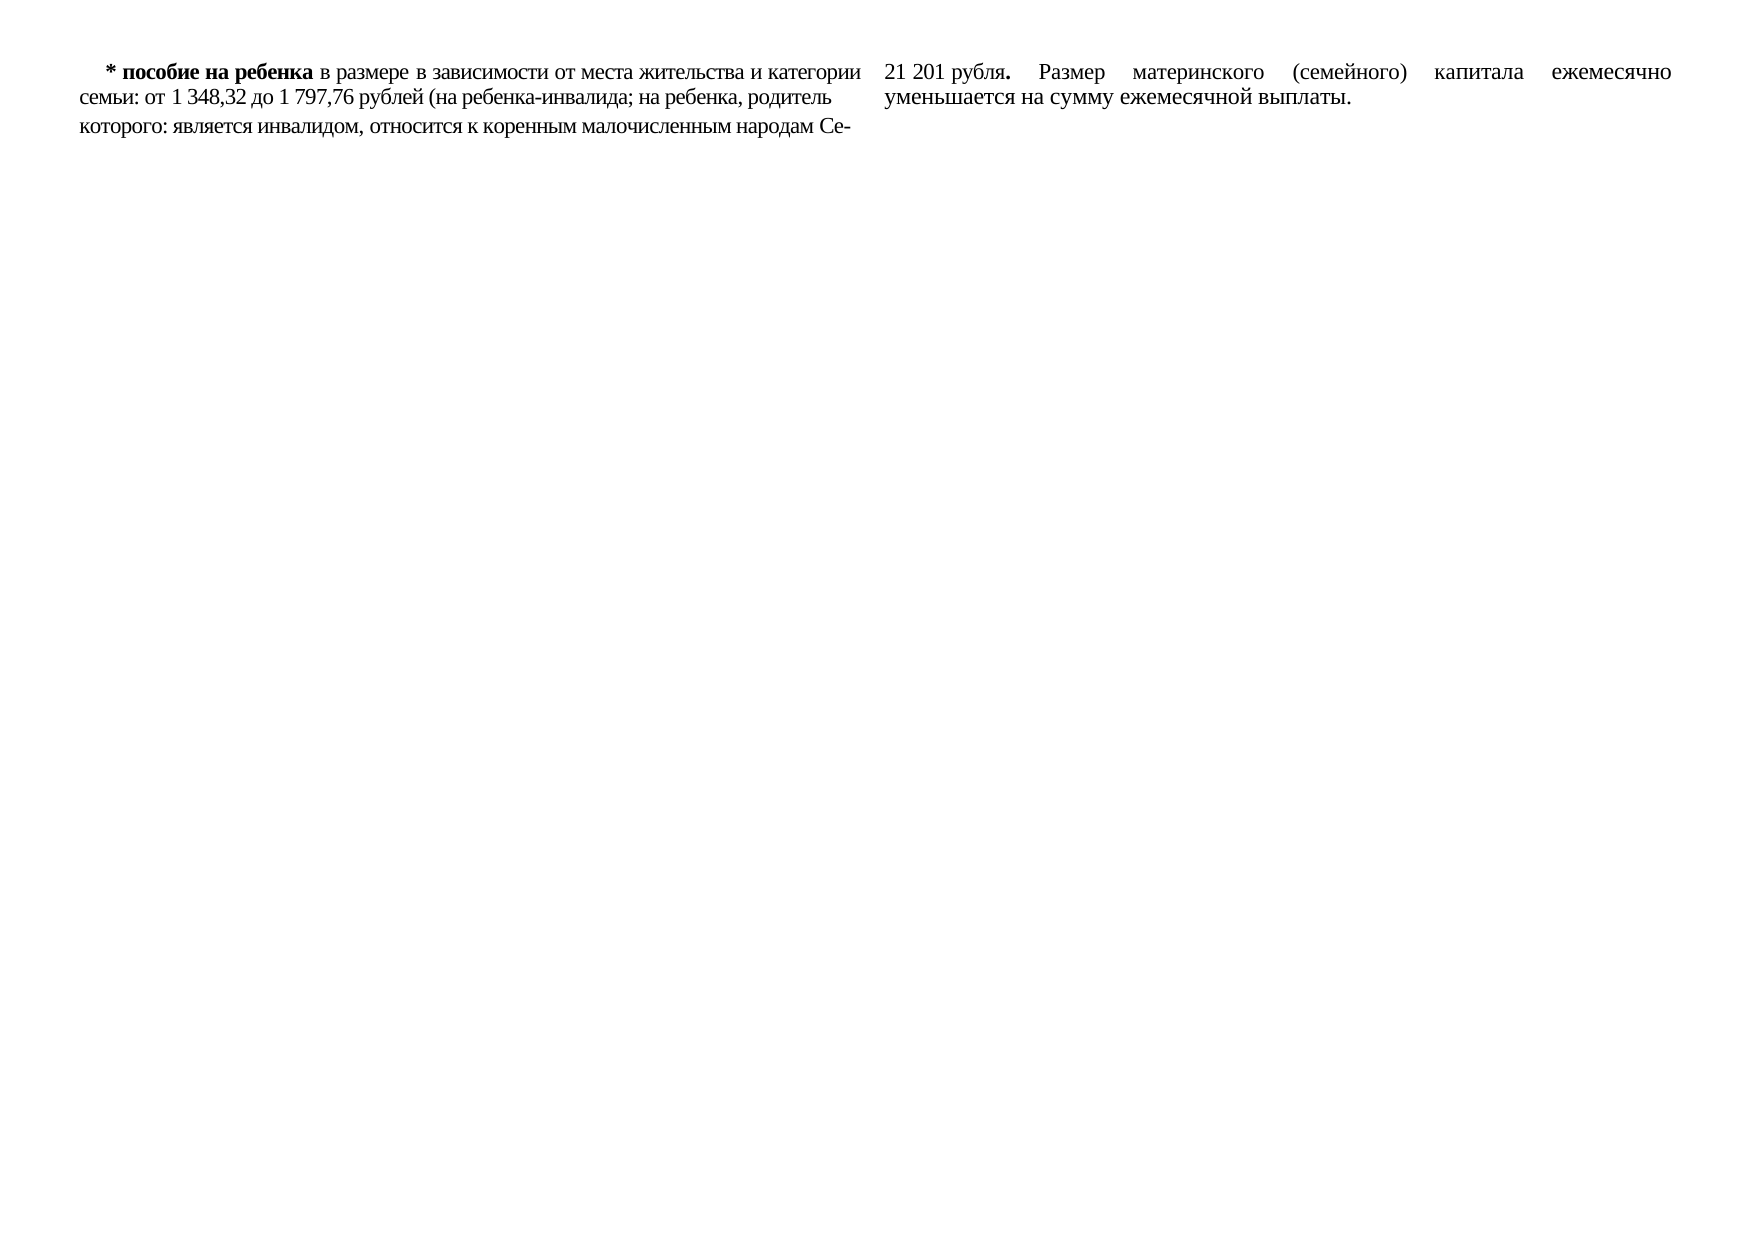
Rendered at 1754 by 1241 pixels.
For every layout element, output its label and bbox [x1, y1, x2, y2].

table_cell [57, 59, 1697, 142]
